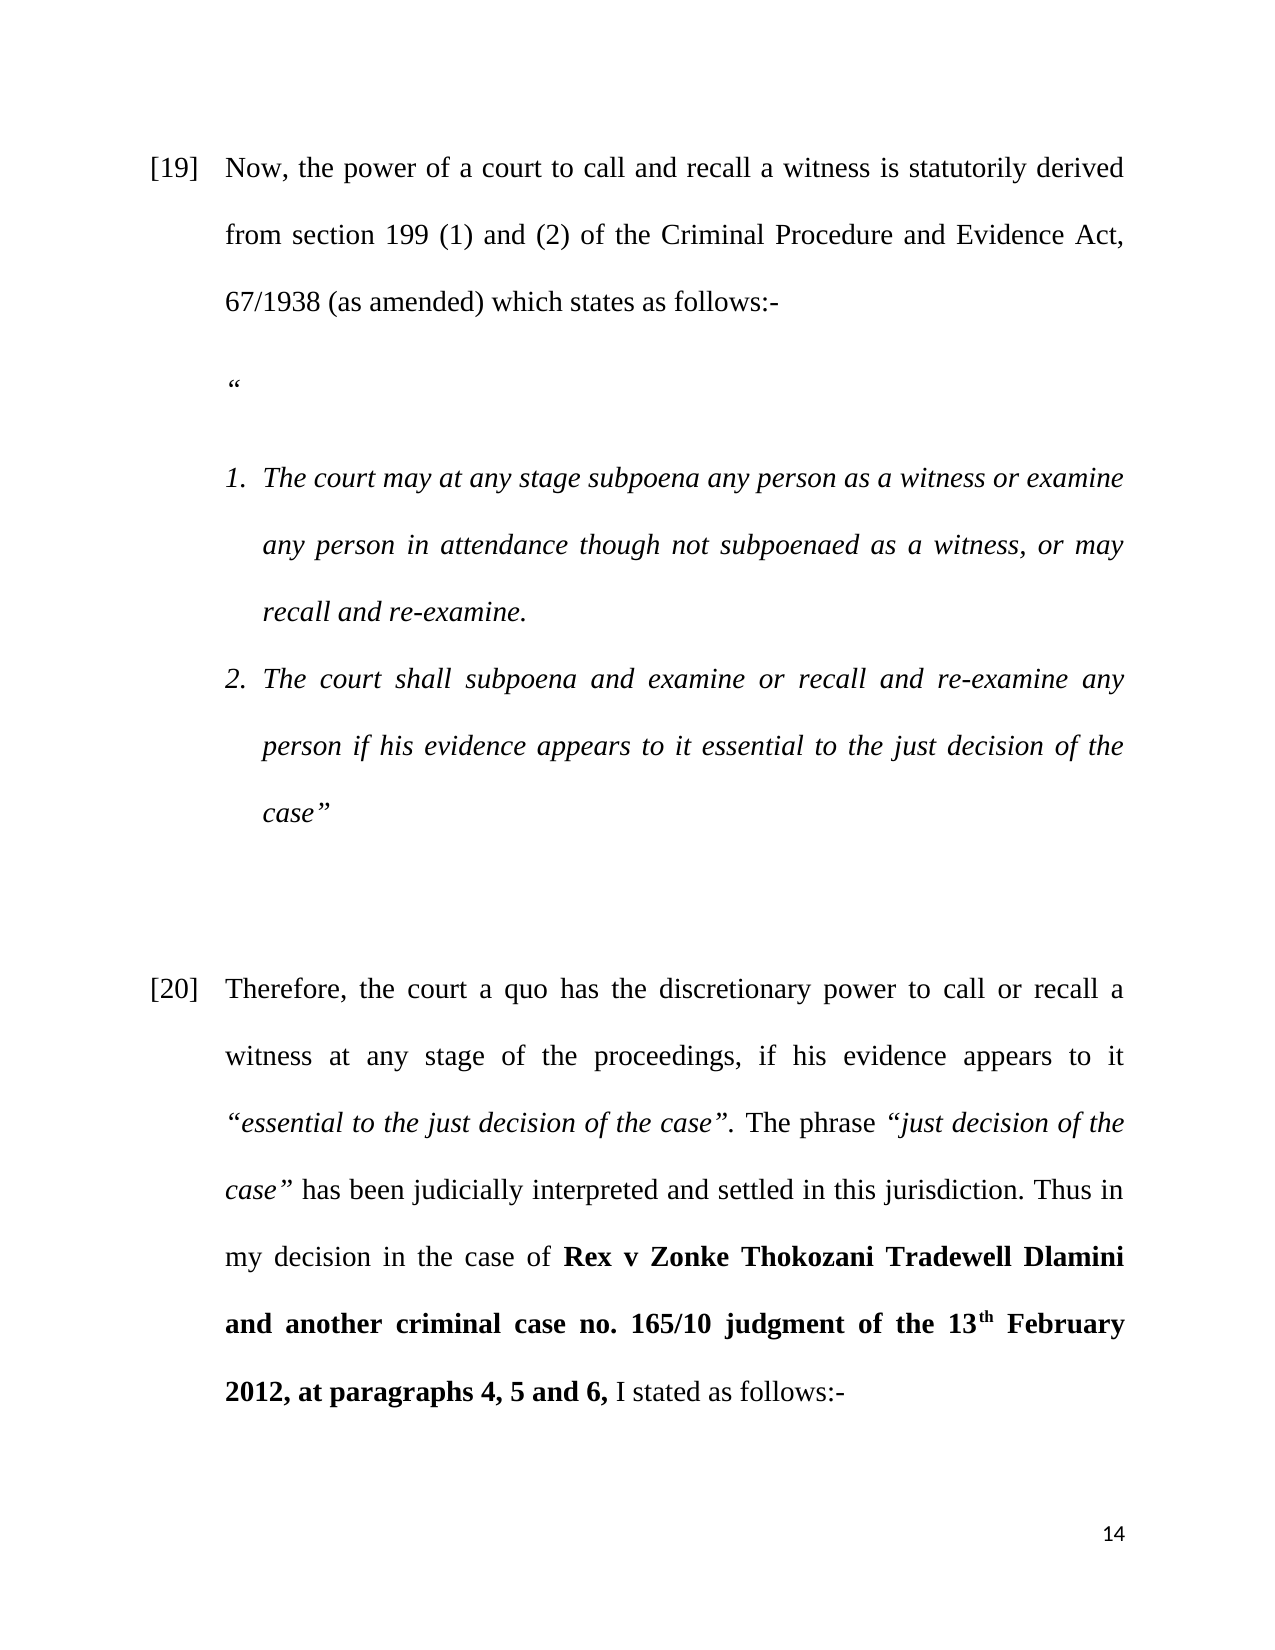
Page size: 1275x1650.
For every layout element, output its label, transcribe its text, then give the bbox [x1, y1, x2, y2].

list The court may at any stage subpoena any person as a witness or examine any person in attendance though not subpoenaed as a witness, or may recall and re-examine. [225, 460, 1125, 628]
text [20] Therefore, the court a quo has the discretionary power to call or recall a witness at any stage of the proceedings, if his evidence appears to it “essential to the just decision of the case”. The phrase “just decision of the case” has been judicially interpreted and settled in this jurisdiction. Thus in my decision in the case of Rex v Zonke Thokozani Tradewell Dlamini and another criminal case no. 165/10 judgment of the 13th February 2012, at paragraphs 4, 5 and 6, I stated as follows:- [150, 971, 1125, 1407]
text [19] Now, the power of a court to call and recall a witness is statutorily derived from section 199 (1) and (2) of the Criminal Procedure and Evidence Act, 67/1938 (as amended) which states as follows:- [150, 150, 1125, 318]
text “ [150, 372, 1125, 406]
list The court shall subpoena and examine or recall and re-examine any person if his evidence appears to it essential to the just decision of the case” [225, 661, 1125, 829]
